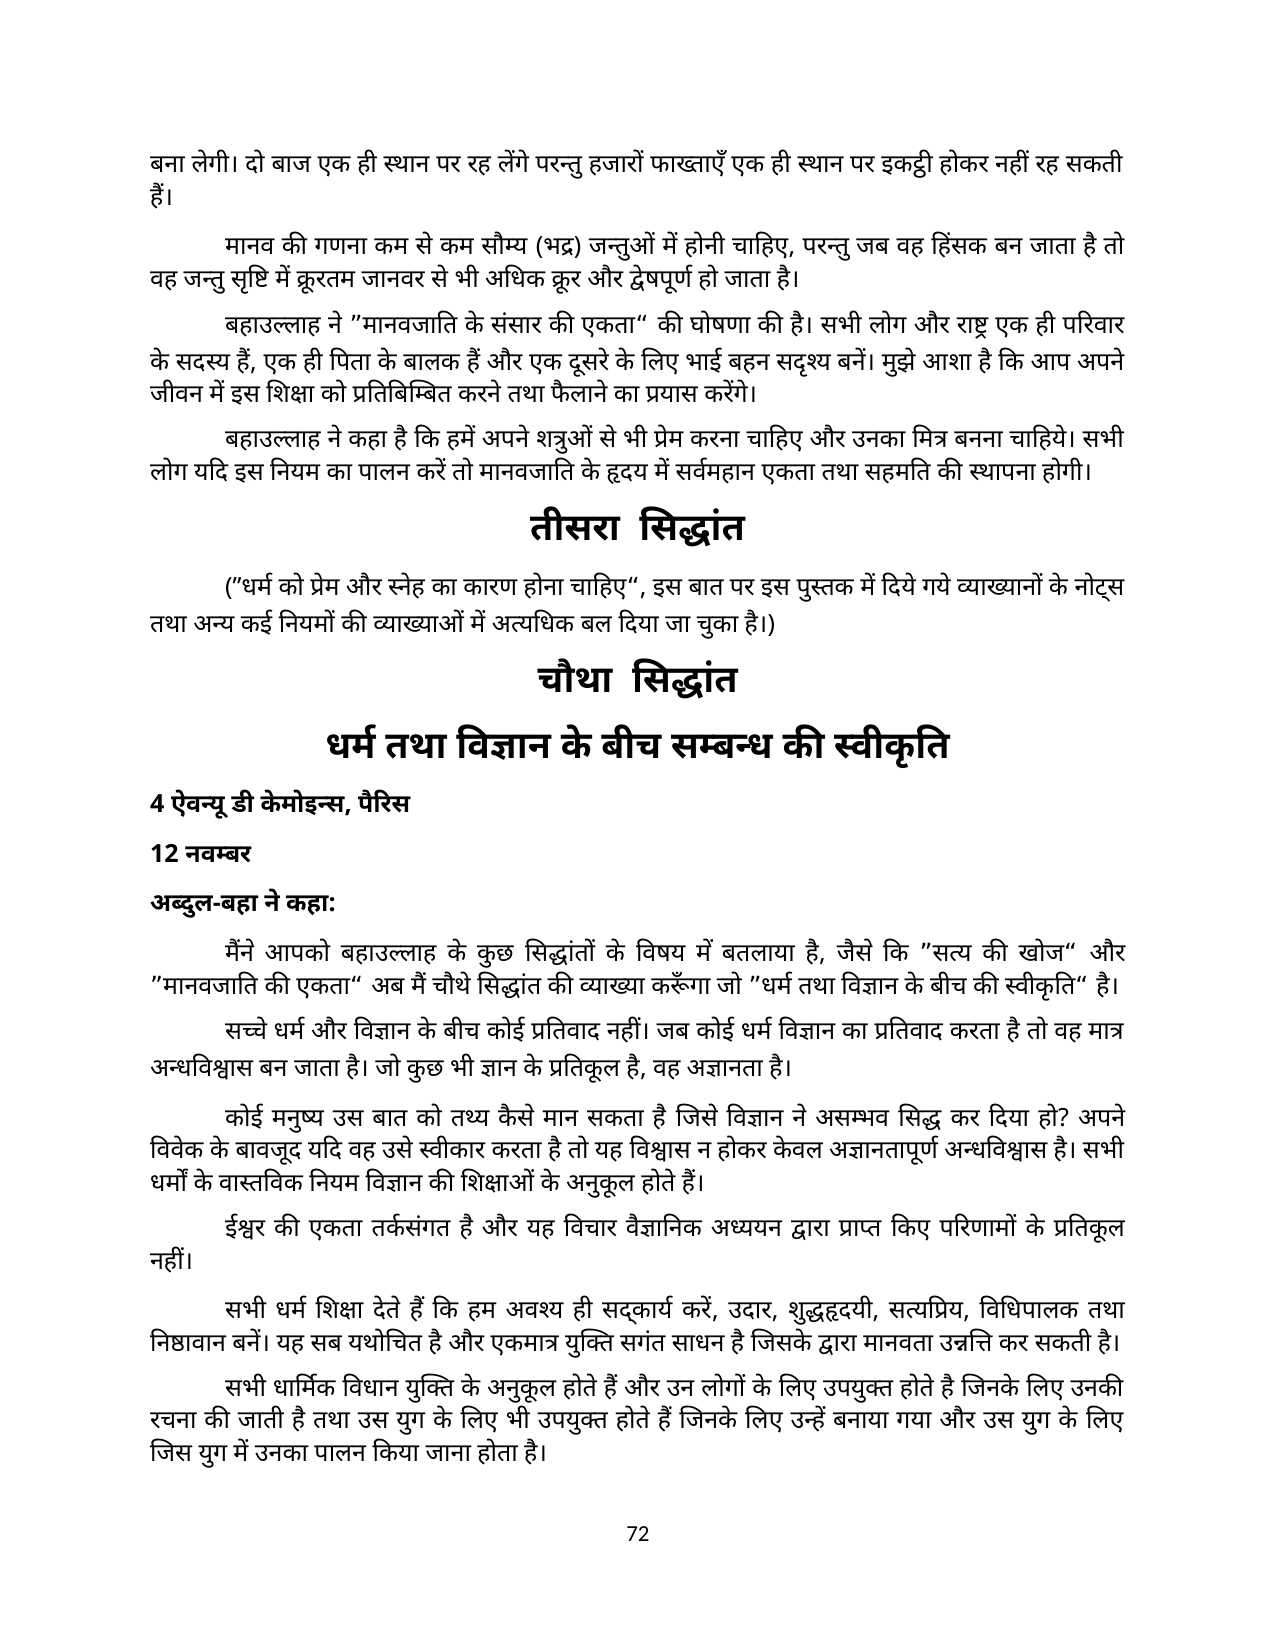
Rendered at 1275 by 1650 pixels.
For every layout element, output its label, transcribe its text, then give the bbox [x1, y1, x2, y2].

text 4 ऐवन्यू डी केमोइन्स, पैरिस [150, 786, 1125, 823]
text ईश्वर की एकता तर्कसंगत है और यह विचार वैज्ञानिक अध्ययन द्वारा प्राप्त किए परिणामों के प्रतिकूल नहीं। [150, 1214, 1125, 1279]
text सभी धार्मिक विधान युक्ति के अनुकूल होते हैं और उन लोगों के लिए उपयुक्त होते है जिनके लिए उनकी रचना की जाती है तथा उस युग के लिए भी उपयुक्त होते हैं जिनके लिए उन्हें बनाया गया और उस युग के लिए जिस युग में उनका पालन किया जाना होता है। [150, 1374, 1125, 1472]
text सभी धर्म शिक्षा देते हैं कि हम अवश्य ही सद्कार्य करें, उदार, शुद्धहृदयी, सत्यप्रिय, विधिपालक तथा निष्ठावान बनें। यह सब यथोचित है और एकमात्र युक्ति सगंत साधन है जिसके द्वारा मानवता उन्नत्ति कर सकती है। [150, 1292, 1125, 1361]
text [150, 150, 1125, 215]
text मानव की गणना कम से कम सौम्य (भद्र) जन्तुओं में होनी चाहिए, परन्तु जब वह हिंसक बन जाता है तो वह जन्तु सृष्टि में क्रूरतम जानवर से भी अधिक क्रूर और द्वेषपूर्ण हो जाता है। [150, 228, 1125, 297]
text सच्चे धर्म और विज्ञान के बीच कोई प्रतिवाद नहीं। जब कोई धर्म विज्ञान का प्रतिवाद करता है तो वह मात्र अन्धविश्वास बन जाता है। जो कुछ भी ज्ञान के प्रतिकूल है, वह अज्ञानता है। [150, 1017, 1125, 1087]
text बहाउल्लाह ने ”मानवजाति के संसार की एकता“ की घोषणा की है। सभी लोग और राष्ट्र एक ही परिवार के सदस्य हैं, एक ही पिता के बालक हैं और एक दूसरे के लिए भाई बहन सदृश्य बनें। मुझे आशा है कि आप अपने जीवन में इस शिक्षा को प्रतिबिम्बित करने तथा फैलाने का प्रयास करेंगे। [150, 310, 1125, 413]
subtitle तीसरा सिद्धांत [150, 507, 1125, 556]
text अब्दुल-बहा ने कहा: [150, 885, 1125, 922]
text 12 नवम्बर [150, 836, 1125, 872]
text मैंने आपको बहाउल्लाह के कुछ सिद्धांतों के विषय में बतलाया है, जैसे कि ”सत्य की खोज“ और ”मानवजाति की एकता“ अब मैं चौथे सिद्धांत की व्याख्या करूँगा जो ”धर्म तथा विज्ञान के बीच की स्वीकृति“ है। [150, 934, 1125, 1005]
text (”धर्म को प्रेम और स्नेह का कारण होना चाहिए“, इस बात पर इस पुस्तक में दिये गये व्याख्यानों के नोट्स तथा अन्य कई नियमों की व्याख्याओं में अत्यधिक बल दिया जा चुका है।) [150, 568, 1125, 642]
subtitle धर्म तथा विज्ञान के बीच सम्बन्ध की स्वीकृति [150, 725, 1125, 773]
text कोई मनुष्य उस बात को तथ्य कैसे मान सकता है जिसे विज्ञान ने असम्भव सिद्ध कर दिया हो? अपने विवेक के बावजूद यदि वह उसे स्वीकार करता है तो यह विश्वास न होकर केवल अज्ञानतापूर्ण अन्धविश्वास है। सभी धर्मों के वास्तविक नियम विज्ञान की शिक्षाओं के अनुकूल होते हैं। [150, 1099, 1125, 1202]
text बहाउल्लाह ने कहा है कि हमें अपने शत्रुओं से भी प्रेम करना चाहिए और उनका मित्र बनना चाहिये। सभी लोग यदि इस नियम का पालन करें तो मानवजाति के हृदय में सर्वमहान एकता तथा सहमति की स्थापना होगी। [150, 425, 1125, 491]
subtitle चौथा सिद्धांत [150, 659, 1125, 708]
